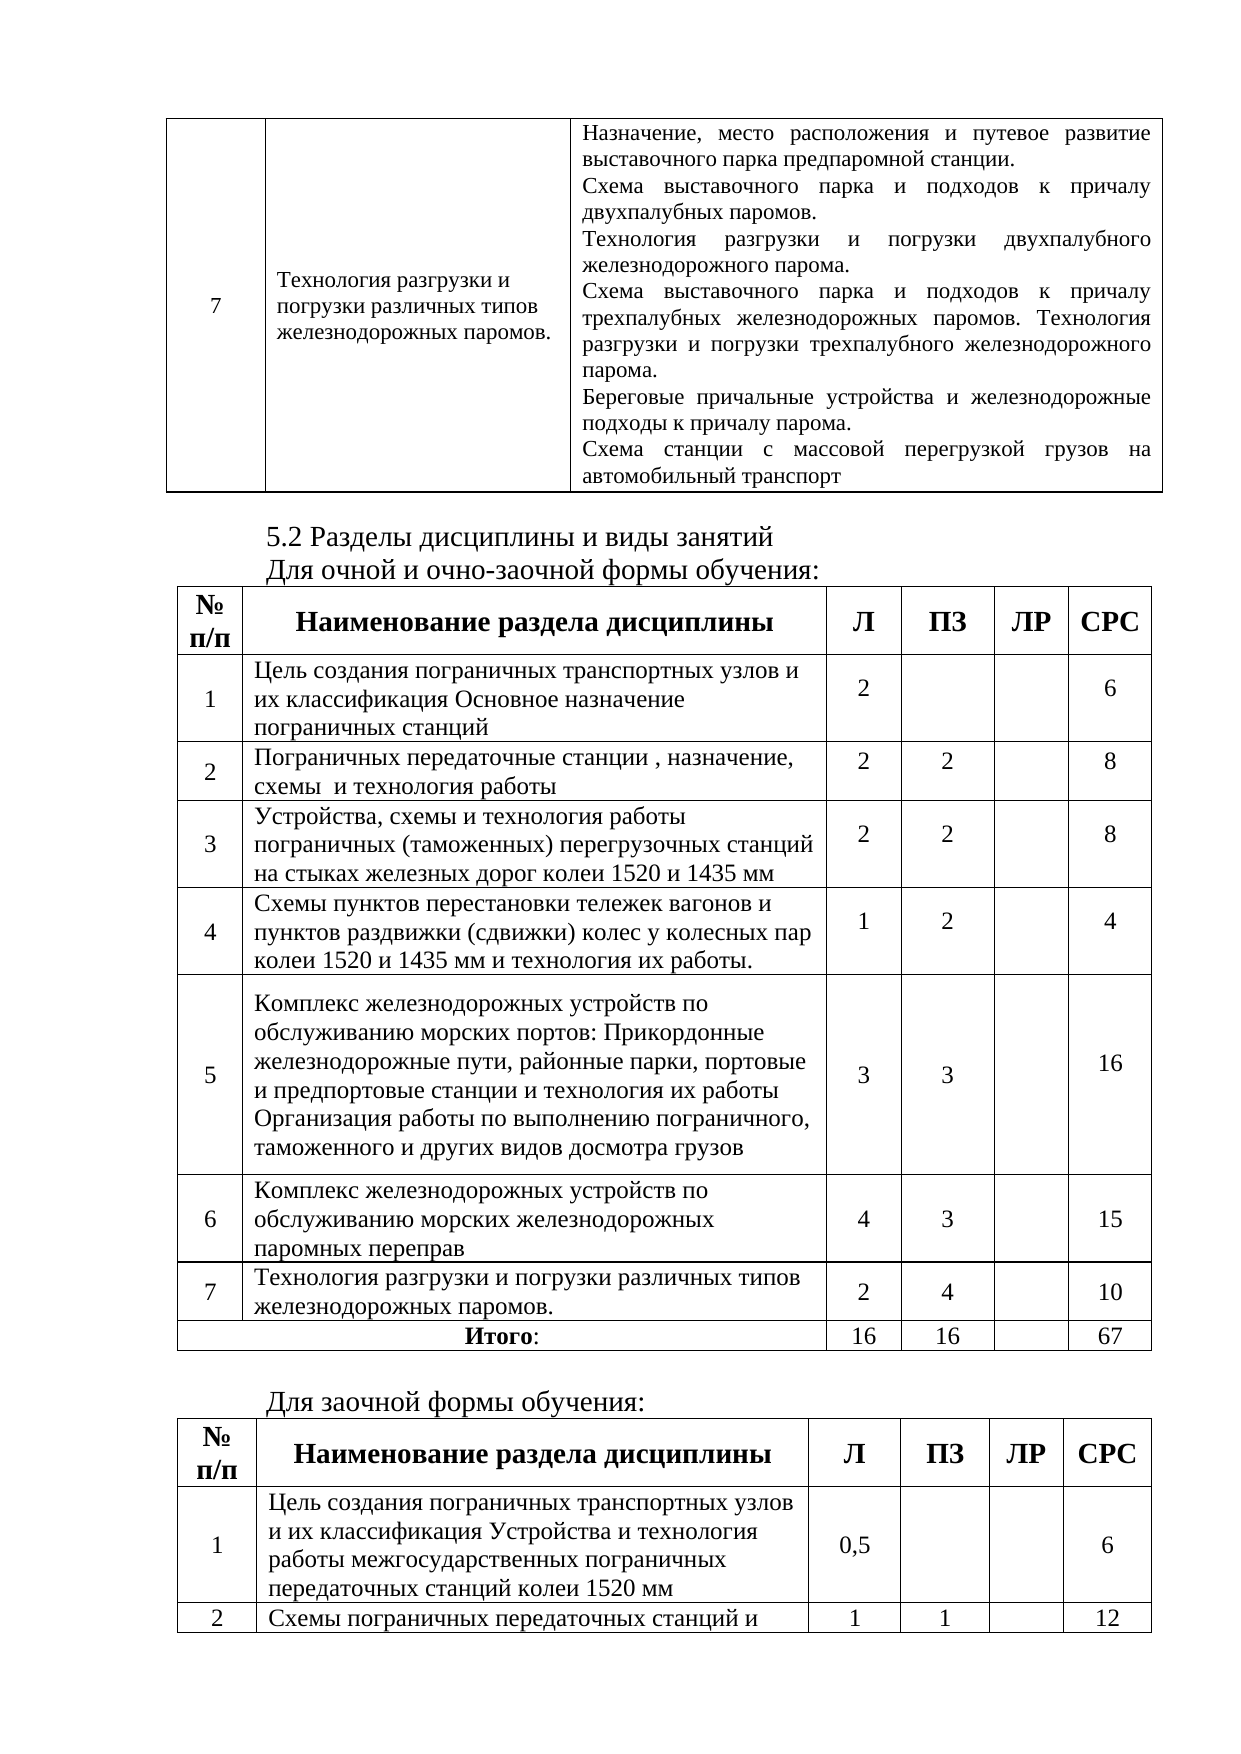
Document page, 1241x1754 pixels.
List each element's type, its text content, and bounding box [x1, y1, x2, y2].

table_cell 16 [1069, 975, 1151, 1174]
table_cell 2 [178, 1603, 256, 1632]
table_cell Цель создания пограничных транспортных узлов и их классификация Устройства и технология работы межгосударственных пограничных передаточных станций колеи 1520 мм [257, 1487, 808, 1602]
table_cell Итого: [178, 1321, 826, 1350]
table_cell 3 [827, 975, 901, 1174]
table_cell 4 [902, 1263, 994, 1320]
table_cell [995, 1321, 1068, 1350]
table_cell Устройства, схемы и технология работы пограничных (таможенных) перегрузочных станций на стыках железных дорог колеи 1520 и 1435 мм [243, 801, 826, 887]
table_cell 2 [902, 801, 994, 887]
table_cell 3 [178, 801, 242, 887]
table_header Л [827, 587, 901, 654]
table_cell 2 [827, 801, 901, 887]
table_cell Комплекс железнодорожных устройств по обслуживанию морских портов: Прикордонные железнодорожные пути, районные парки, портовые и предпортовые станции и технология их работы Организация работы по выполнению пограничного, таможенного и других видов досмотра грузов [243, 975, 826, 1174]
table_header ПЗ [901, 1419, 989, 1486]
table_cell Технология разгрузки и погрузки различных типов железнодорожных паромов. [266, 119, 570, 491]
table_cell 1 [809, 1603, 900, 1632]
table_cell [995, 742, 1068, 800]
table_cell 16 [902, 1321, 994, 1350]
table_cell 6 [1069, 655, 1151, 741]
table_header Л [809, 1419, 900, 1486]
table_cell [995, 1263, 1068, 1320]
table_cell Цель создания пограничных транспортных узлов и их классификация Основное назначение пограничных станций [243, 655, 826, 741]
table_cell [995, 1175, 1068, 1261]
text Для очной и очно-заочной формы обучения: [177, 552, 1152, 586]
table_cell 4 [827, 1175, 901, 1261]
table_cell 3 [902, 1175, 994, 1261]
table_cell 15 [1069, 1175, 1151, 1261]
table_cell [990, 1603, 1063, 1632]
table_cell 1 [178, 1487, 256, 1602]
table_cell [990, 1487, 1063, 1602]
table_header № п/п [178, 587, 242, 654]
table_cell 6 [178, 1175, 242, 1261]
table_cell 7 [167, 119, 265, 491]
table_cell [995, 655, 1068, 741]
table_cell 2 [827, 1263, 901, 1320]
table_header ЛР [995, 587, 1068, 654]
table_cell 16 [827, 1321, 901, 1350]
table_cell 4 [1069, 888, 1151, 974]
table_header СРС [1064, 1419, 1151, 1486]
table_header Наименование раздела дисциплины [257, 1419, 808, 1486]
table_cell 2 [902, 888, 994, 974]
table_cell [995, 801, 1068, 887]
table_cell 4 [178, 888, 242, 974]
table_cell 0,5 [809, 1487, 900, 1602]
table_cell 8 [1069, 801, 1151, 887]
table_header СРС [1069, 587, 1151, 654]
table_cell 1 [901, 1603, 989, 1632]
table_cell Схемы пунктов перестановки тележек вагонов и пунктов раздвижки (сдвижки) колес у колесных пар колеи 1520 и 1435 мм и технология их работы. [243, 888, 826, 974]
table_cell Пограничных передаточные станции , назначение, схемы и технология работы [243, 742, 826, 800]
table_cell 2 [827, 742, 901, 800]
table_cell 12 [1064, 1603, 1151, 1632]
table_cell [995, 975, 1068, 1174]
table_header № п/п [178, 1419, 256, 1486]
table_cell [257, 1603, 808, 1632]
table_header Наименование раздела дисциплины [243, 587, 826, 654]
table_cell Комплекс железнодорожных устройств по обслуживанию морских железнодорожных паромных переправ [243, 1175, 826, 1261]
table_cell 6 [1064, 1487, 1151, 1602]
table_cell 1 [178, 655, 242, 741]
table_cell [995, 888, 1068, 974]
table_cell 67 [1069, 1321, 1151, 1350]
table_cell 2 [178, 742, 242, 800]
table_header ЛР [990, 1419, 1063, 1486]
table_header ПЗ [902, 587, 994, 654]
text Для заочной формы обучения: [177, 1384, 1152, 1418]
table_cell 1 [827, 888, 901, 974]
table_cell 2 [827, 655, 901, 741]
table_cell [902, 655, 994, 741]
table_cell [901, 1487, 989, 1602]
table_cell 7 [178, 1263, 242, 1320]
table_cell 10 [1069, 1263, 1151, 1320]
table_cell Назначение, место расположения и путевое развитие выставочного парка предпаромной станции. Схема выставочного парка и подходов к причалу двухпалубных паромов. Технология разгрузки и погрузки двухпалубного железнодорожного парома. Схема выставочного парка и подходов к причалу трехпалубных железнодорожных паромов. Технология разгрузки и погрузки трехпалубного железнодорожного парома. Береговые причальные устройства и железнодорожные подходы к причалу парома. Схема станции с массовой перегрузкой грузов на автомобильный транспорт [571, 119, 1162, 491]
table_cell 2 [902, 742, 994, 800]
text 5.2 Разделы дисциплины и виды занятий [177, 519, 1152, 552]
table_cell 3 [902, 975, 994, 1174]
table_cell 5 [178, 975, 242, 1174]
table_cell Технология разгрузки и погрузки различных типов железнодорожных паромов. [243, 1263, 826, 1320]
table_cell 8 [1069, 742, 1151, 800]
